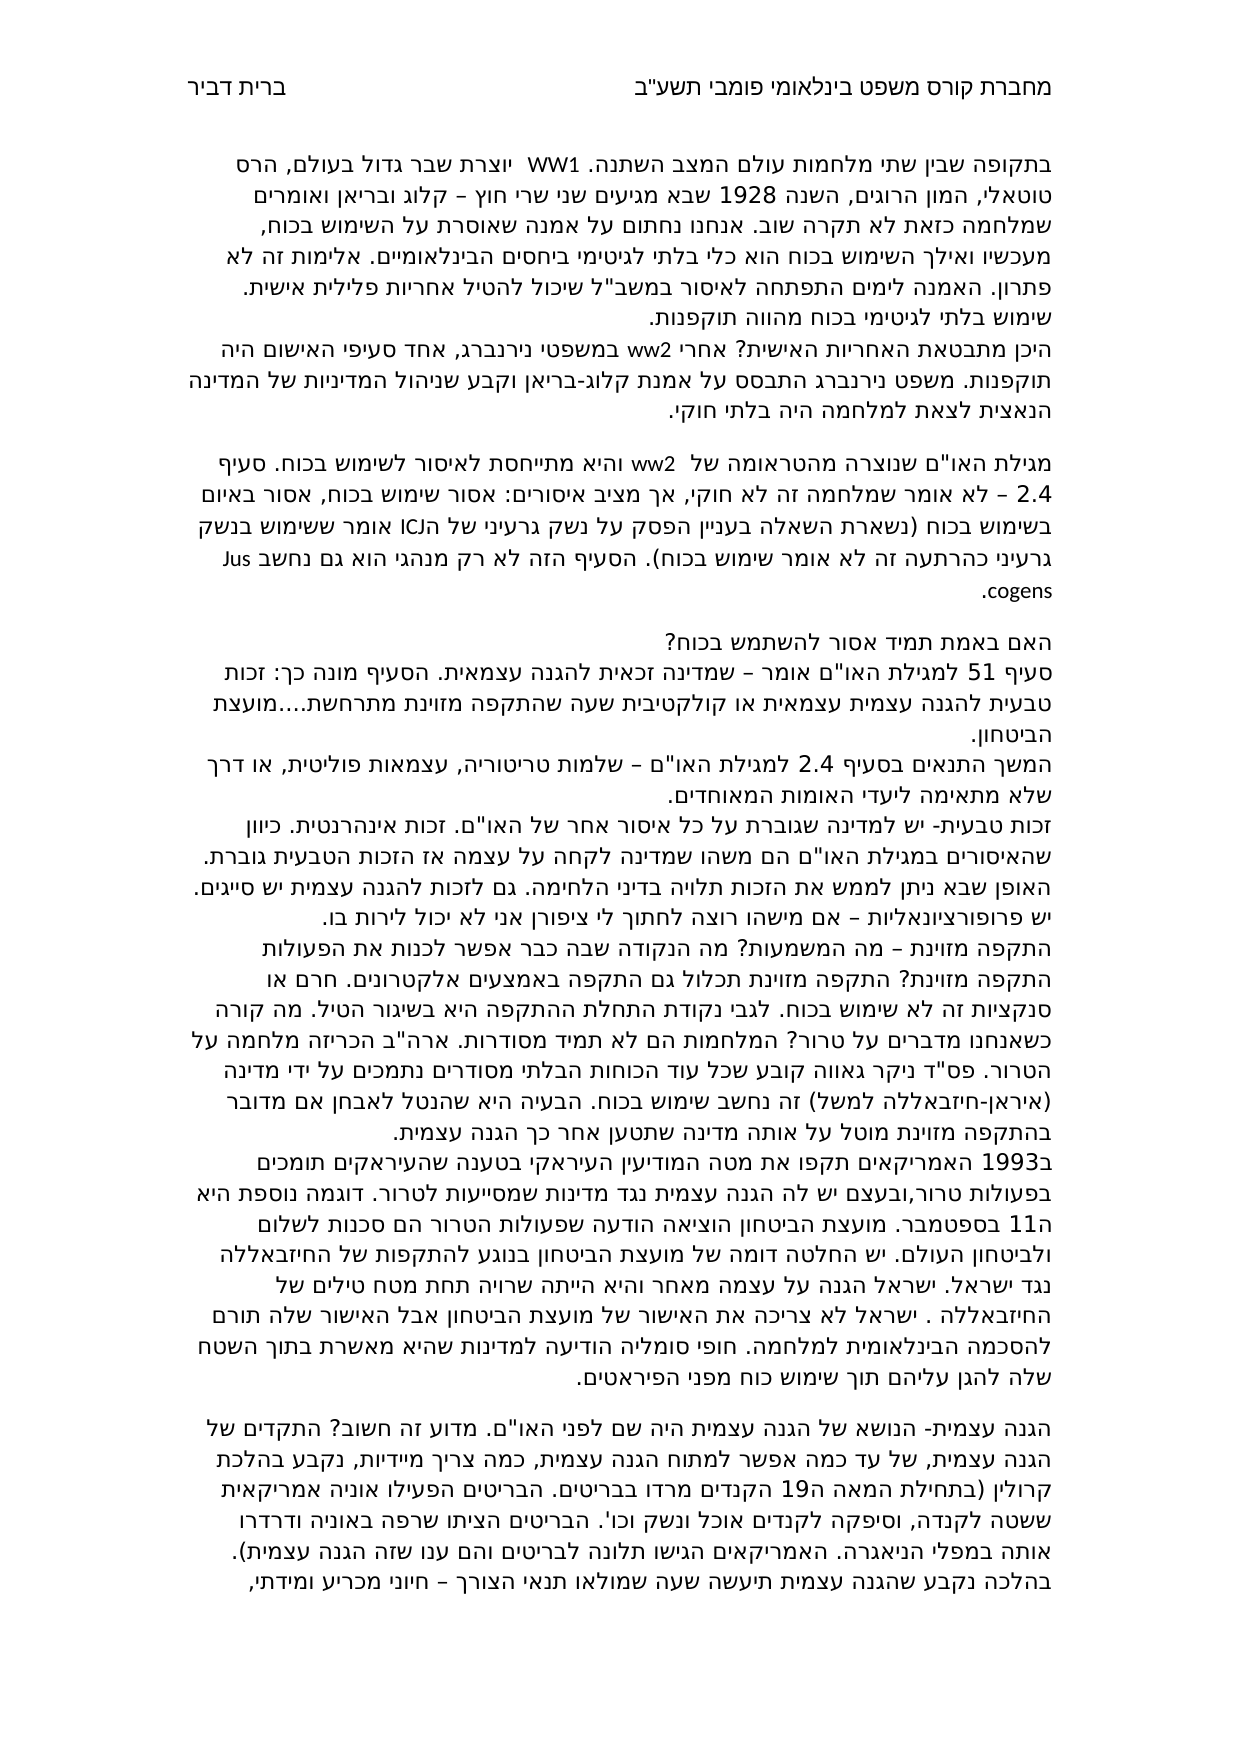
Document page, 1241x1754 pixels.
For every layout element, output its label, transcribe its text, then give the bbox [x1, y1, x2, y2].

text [187, 1415, 1053, 1595]
text מגילת האו"ם שנוצרה מהטראומה של ww2 והיא מתייחסת לאיסור לשימוש בכוח. סעיף 2.4 – לא אומר שמלחמה זה לא חוקי, אך מציב איסורים: אסור שימוש בכוח, אסור באיום בשימוש בכוח (נשארת השאלה בעניין הפסק על נשק גרעיני של הICJ אומר ששימוש בנשק גרעיני כהרתעה זה לא אומר שימוש בכוח). הסעיף הזה לא רק מנהגי הוא גם נחשב Jus cogens. [187, 449, 1053, 604]
text האם באמת תמיד אסור להשתמש בכוח? סעיף 51 למגילת האו"ם אומר – שמדינה זכאית להגנה עצמאית. הסעיף מונה כך: זכות טבעית להגנה עצמית עצמאית או קולקטיבית שעה שהתקפה מזוינת מתרחשת....מועצת הביטחון. המשך התנאים בסעיף 2.4 למגילת האו"ם – שלמות טריטוריה, עצמאות פוליטית, או דרך שלא מתאימה ליעדי האומות המאוחדים. זכות טבעית- יש למדינה שגוברת על כל איסור אחר של האו"ם. זכות אינהרנטית. כיוון שהאיסורים במגילת האו"ם הם משהו שמדינה לקחה על עצמה אז הזכות הטבעית גוברת. האופן שבא ניתן לממש את הזכות תלויה בדיני הלחימה. גם לזכות להגנה עצמית יש סייגים. יש פרופורציונאליות – אם מישהו רוצה לחתוך לי ציפורן אני לא יכול לירות בו. התקפה מזוינת – מה המשמעות? מה הנקודה שבה כבר אפשר לכנות את הפעולות התקפה מזוינת? התקפה מזוינת תכלול גם התקפה באמצעים אלקטרונים. חרם או סנקציות זה לא שימוש בכוח. לגבי נקודת התחלת ההתקפה היא בשיגור הטיל. מה קורה כשאנחנו מדברים על טרור? המלחמות הם לא תמיד מסודרות. ארה"ב הכריזה מלחמה על הטרור. פס"ד ניקר גאווה קובע שכל עוד הכוחות הבלתי מסודרים נתמכים על ידי מדינה (איראן-חיזבאללה למשל) זה נחשב שימוש בכוח. הבעיה היא שהנטל לאבחן אם מדובר בהתקפה מזוינת מוטל על אותה מדינה שתטען אחר כך הגנה עצמית. ב1993 האמריקאים תקפו את מטה המודיעין העיראקי בטענה שהעיראקים תומכים בפעולות טרור,ובעצם יש לה הגנה עצמית נגד מדינות שמסייעות לטרור. דוגמה נוספת היא ה11 בספטמבר. מועצת הביטחון הוציאה הודעה שפעולות הטרור הם סכנות לשלום ולביטחון העולם. יש החלטה דומה של מועצת הביטחון בנוגע להתקפות של החיזבאללה נגד ישראל. ישראל הגנה על עצמה מאחר והיא הייתה שרויה תחת מטח טילים של החיזבאללה . ישראל לא צריכה את האישור של מועצת הביטחון אבל האישור שלה תורם להסכמה הבינלאומית למלחמה. חופי סומליה הודיעה למדינות שהיא מאשרת בתוך השטח שלה להגן עליהם תוך שימוש כוח מפני הפיראטים. [187, 629, 1053, 1391]
text בתקופה שבין שתי מלחמות עולם המצב השתנה. WW1 יוצרת שבר גדול בעולם, הרס טוטאלי, המון הרוגים, השנה 1928 שבא מגיעים שני שרי חוץ – קלוג ובריאן ואומרים שמלחמה כזאת לא תקרה שוב. אנחנו נחתום על אמנה שאוסרת על השימוש בכוח, מעכשיו ואילך השימוש בכוח הוא כלי בלתי לגיטימי ביחסים הבינלאומיים. אלימות זה לא פתרון. האמנה לימים התפתחה לאיסור במשב"ל שיכול להטיל אחריות פלילית אישית. שימוש בלתי לגיטימי בכוח מהווה תוקפנות. היכן מתבטאת האחריות האישית? אחרי ww2 במשפטי נירנברג, אחד סעיפי האישום היה תוקפנות. משפט נירנברג התבסס על אמנת קלוג-בריאן וקבע שניהול המדיניות של המדינה הנאצית לצאת למלחמה היה בלתי חוקי. [187, 150, 1053, 424]
